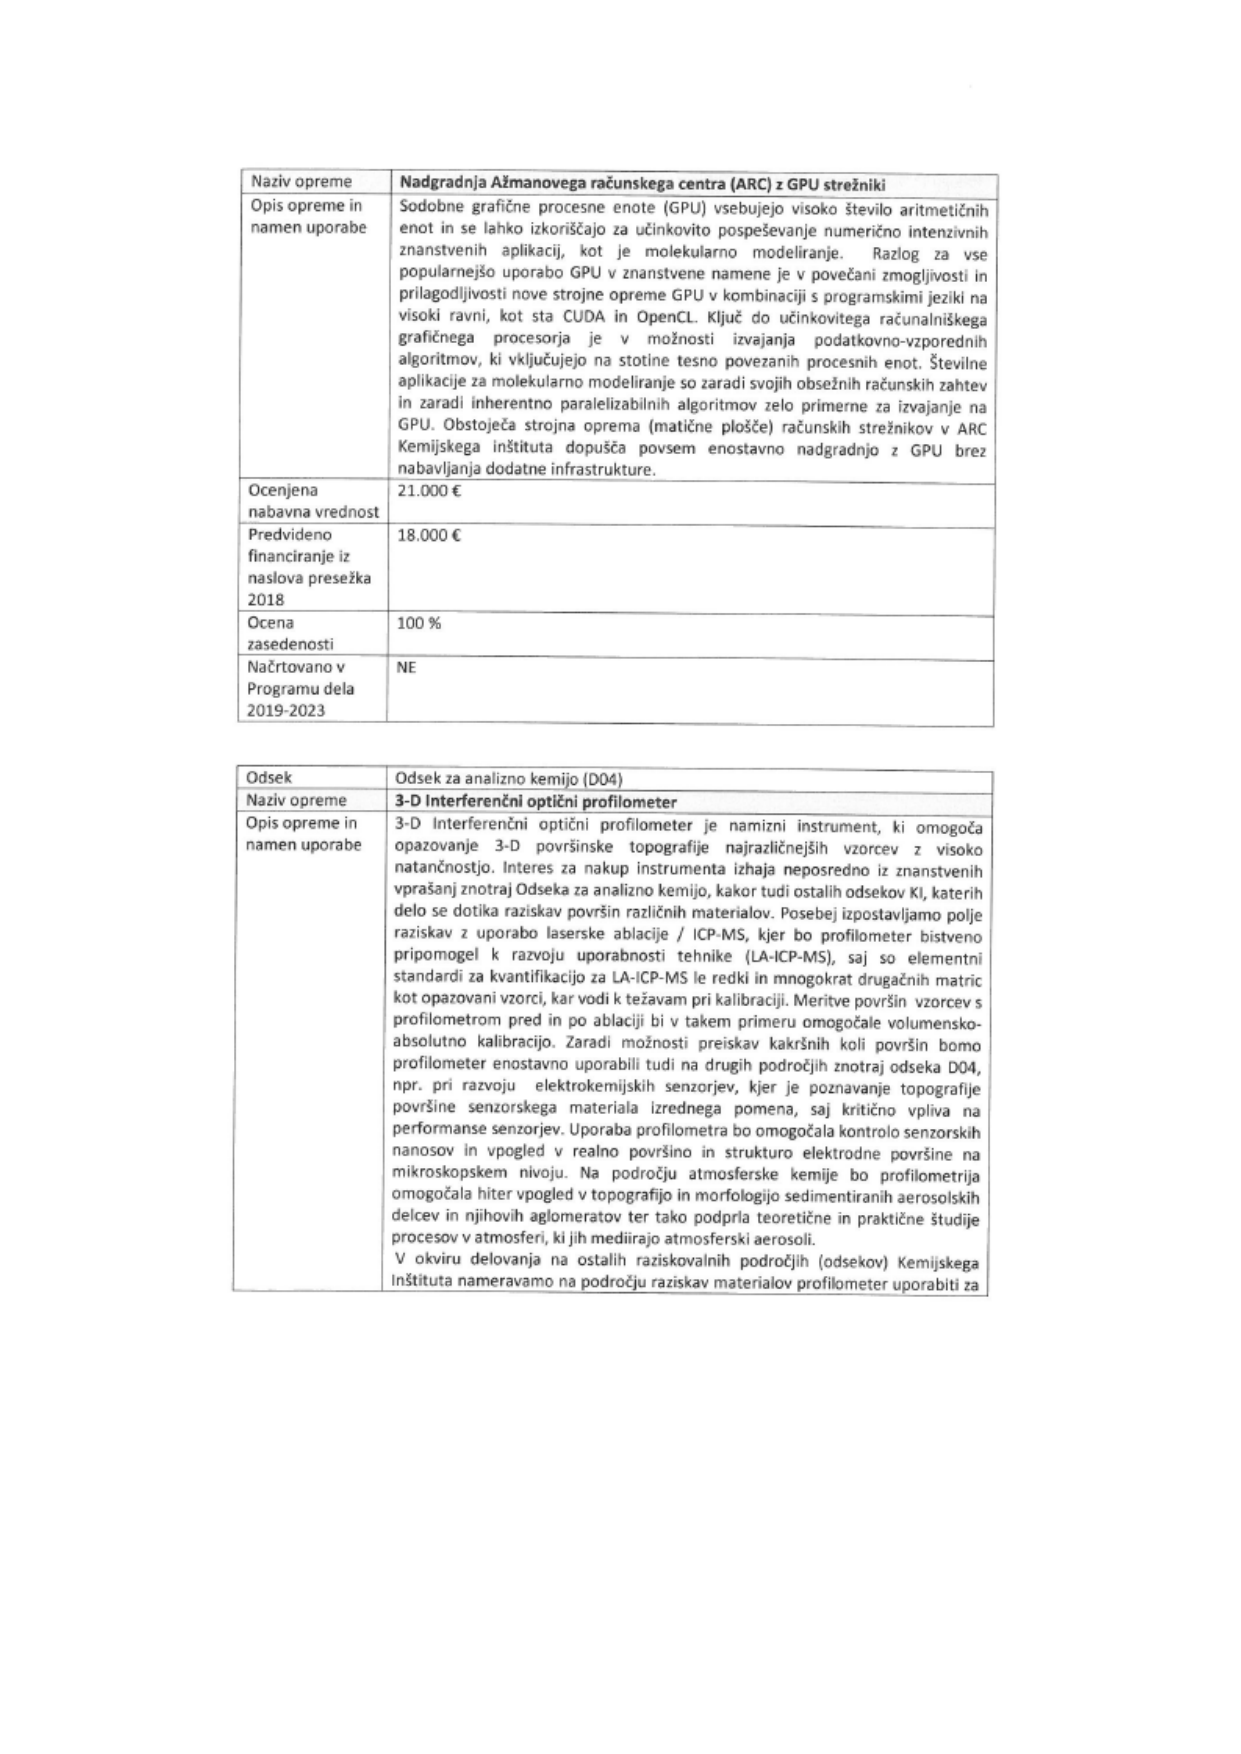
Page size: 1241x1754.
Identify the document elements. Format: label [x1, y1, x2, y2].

picture [147, 75, 1048, 1361]
